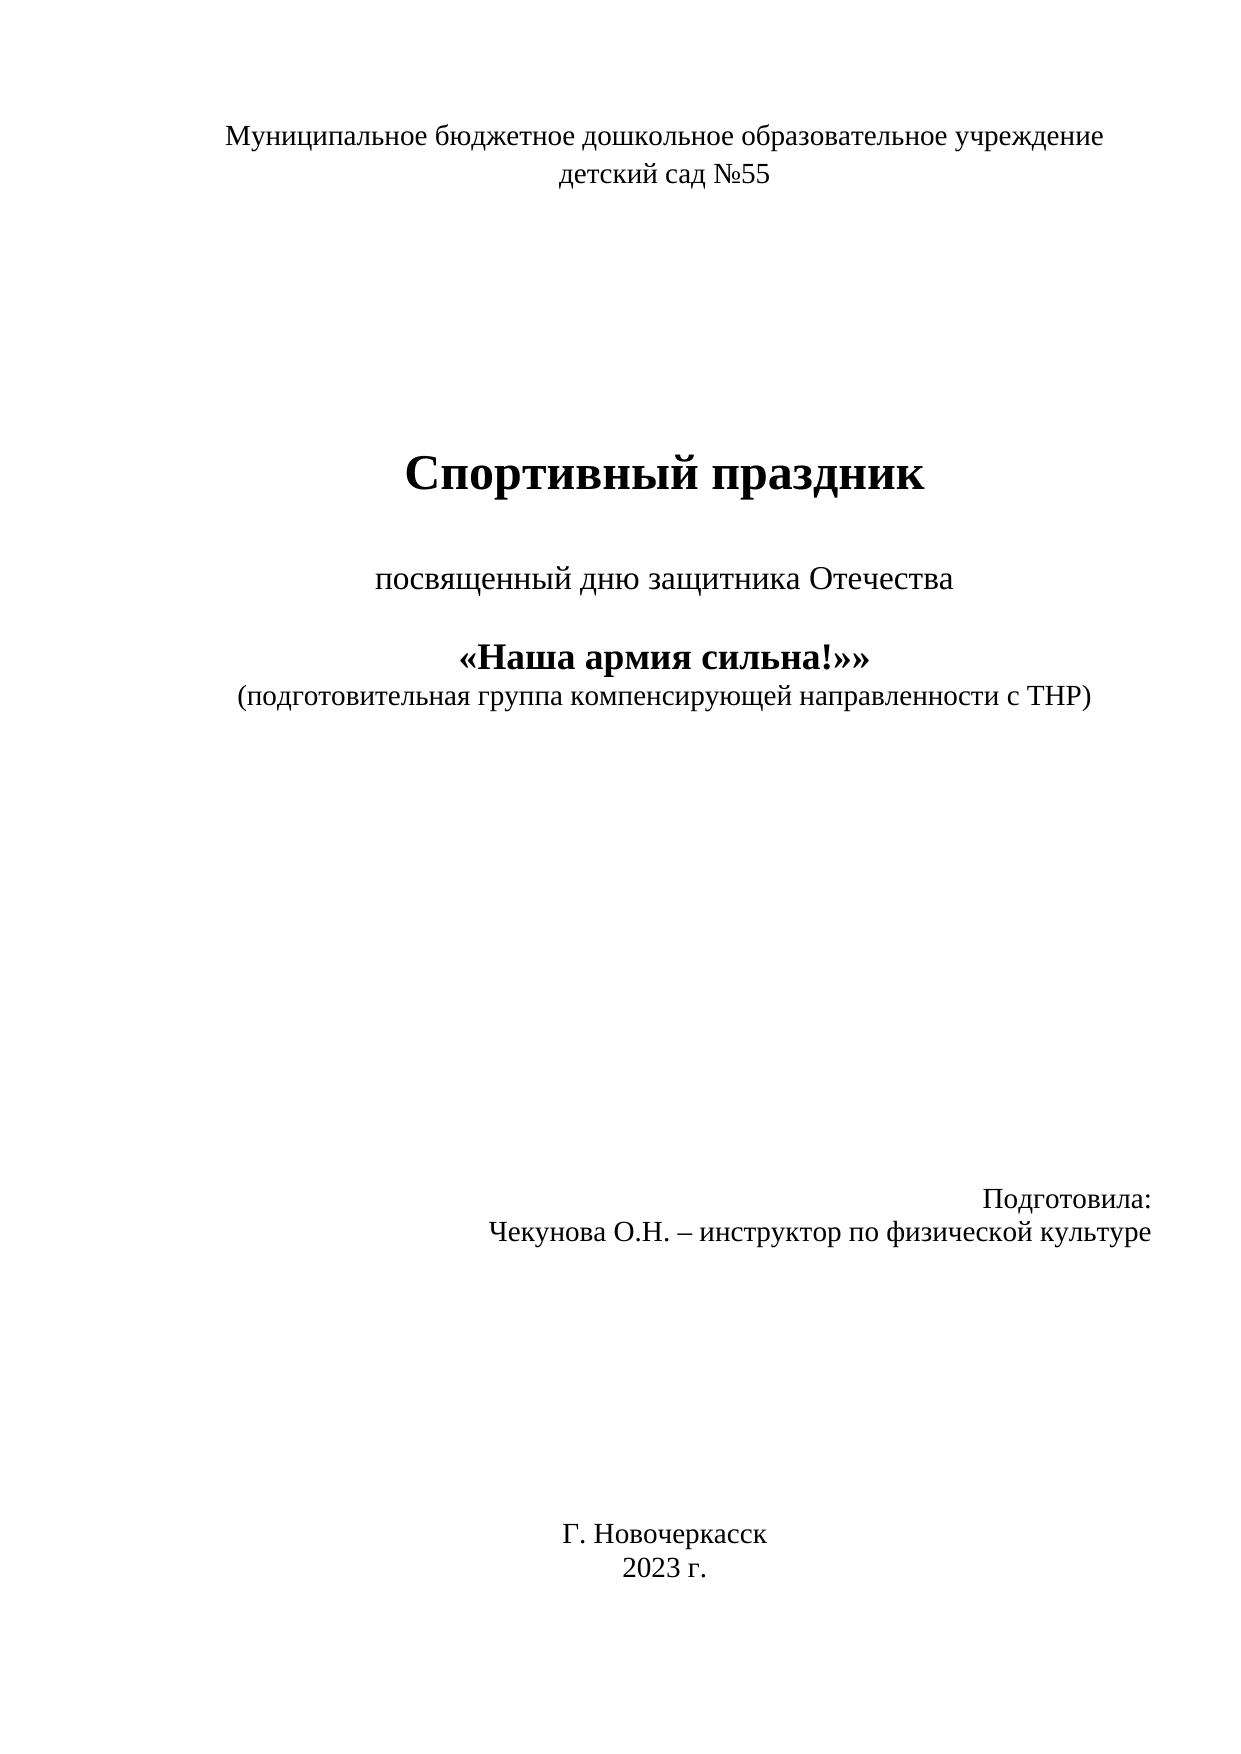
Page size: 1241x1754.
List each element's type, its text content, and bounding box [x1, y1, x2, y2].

text Спортивный праздник [177, 443, 1152, 501]
text Г. Новочеркасск [177, 1516, 1152, 1550]
text «Наша армия сильна!»» [177, 635, 1152, 678]
text 2023 г. [177, 1550, 1152, 1583]
text Чекунова О.Н. – инструктор по физической культуре [177, 1214, 1152, 1248]
text Муниципальное бюджетное дошкольное образовательное учреждение детский сад №55 [177, 118, 1152, 190]
text Подготовила: [177, 1181, 1152, 1214]
text посвященный дню защитника Отечества [177, 558, 1152, 596]
text (подготовительная группа компенсирующей направленности с ТНР) [177, 678, 1152, 711]
